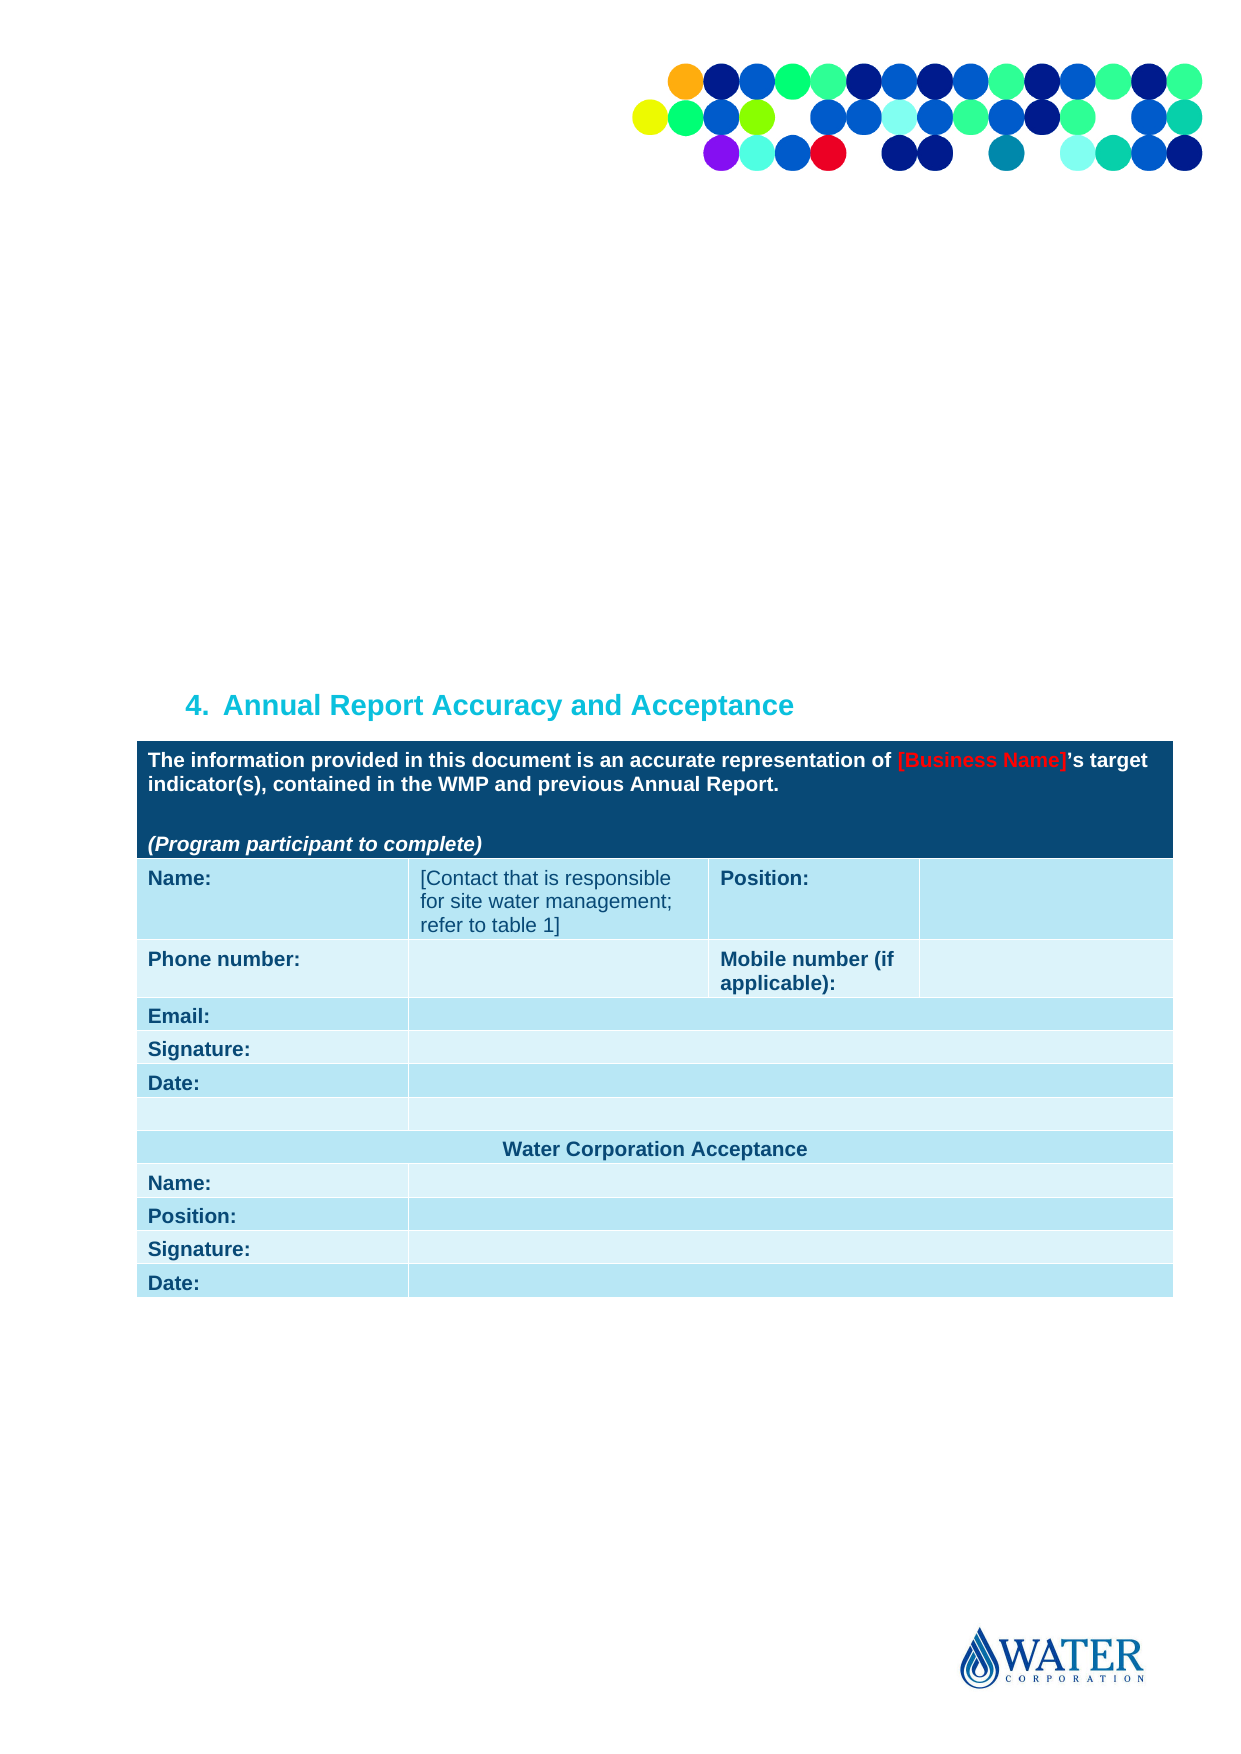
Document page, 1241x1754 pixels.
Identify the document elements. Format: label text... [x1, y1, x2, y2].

picture [630, 61, 1203, 173]
table_header The information provided in this document is an accurate representation of [Business Name]’s target indicator(s), contained in the WMP and previous Annual Report. (Program participant to complete) [137, 741, 1173, 858]
table_cell [409, 1198, 1173, 1230]
table_cell [409, 1264, 1173, 1297]
table_cell Phone number: [137, 940, 408, 997]
table_cell [409, 940, 708, 997]
picture [953, 1623, 1153, 1692]
table_cell [409, 1031, 1173, 1063]
table_cell [409, 1164, 1173, 1197]
table_cell [Contact that is responsible for site water management; refer to table 1] [409, 859, 708, 939]
table_cell Position: [709, 859, 919, 939]
table_cell Email: [137, 998, 408, 1030]
table_cell Mobile number (if applicable): [709, 940, 919, 997]
table_cell Signature: [137, 1031, 408, 1063]
subtitle Annual Report Accuracy and Acceptance [185, 688, 1163, 722]
table_cell Signature: [137, 1231, 408, 1263]
table_cell Name: [137, 1164, 408, 1197]
table_cell Date: [137, 1264, 408, 1297]
table_cell [920, 940, 1173, 997]
table_cell [409, 1231, 1173, 1263]
table_cell [920, 859, 1173, 939]
table_cell Water Corporation Acceptance [137, 1131, 1173, 1163]
table_cell [409, 1064, 1173, 1097]
table_cell [409, 998, 1173, 1030]
table_cell [409, 1098, 1173, 1130]
table_cell [137, 1098, 408, 1130]
table_cell Name: [137, 859, 408, 939]
table_cell Position: [137, 1198, 408, 1230]
table_cell Date: [137, 1064, 408, 1097]
